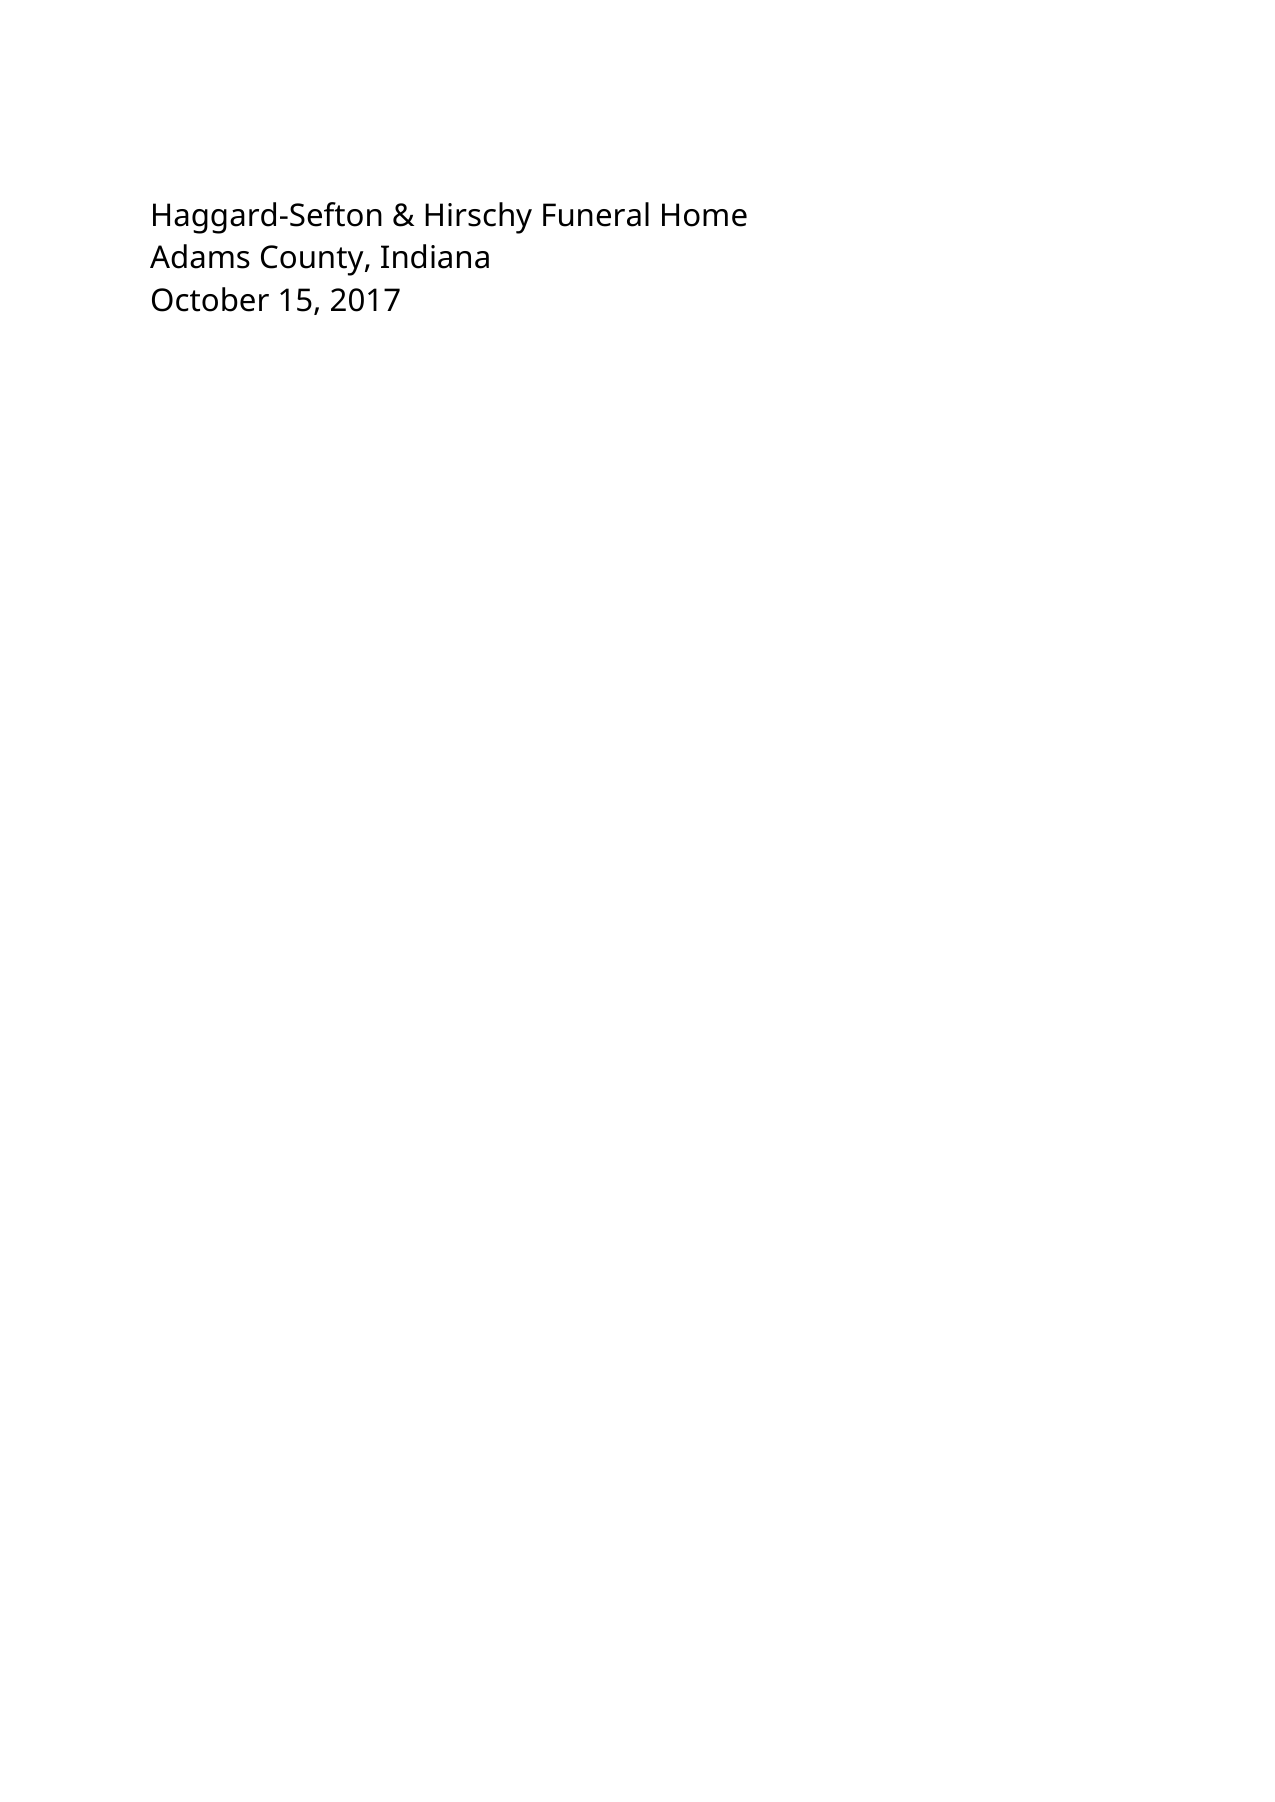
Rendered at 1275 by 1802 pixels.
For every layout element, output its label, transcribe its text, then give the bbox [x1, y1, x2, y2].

text Adams County, Indiana [150, 235, 1125, 278]
text October 15, 2017 [150, 278, 1125, 320]
text Haggard-Sefton & Hirschy Funeral Home [150, 193, 1125, 235]
